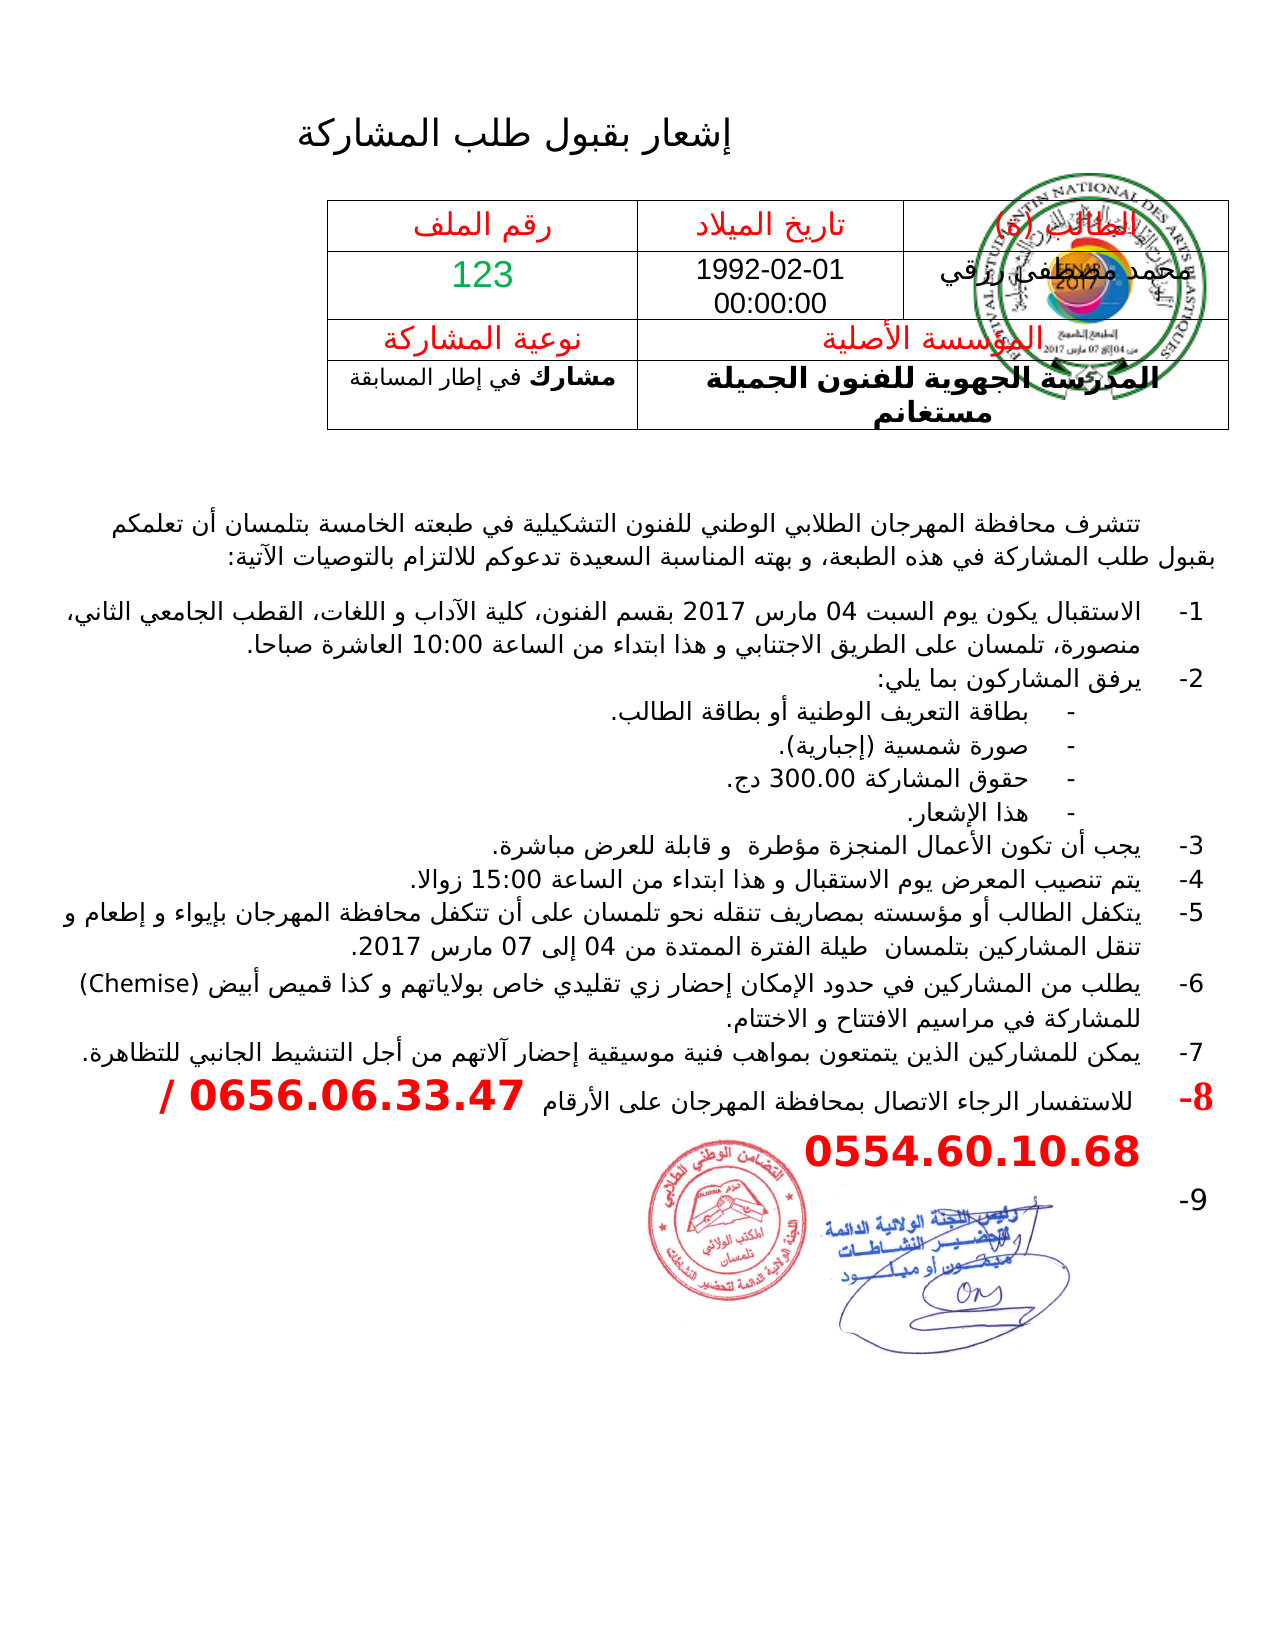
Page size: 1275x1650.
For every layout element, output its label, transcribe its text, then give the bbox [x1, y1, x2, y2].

table_cell 123 [328, 252, 637, 319]
list للاستفسار الرجاء الاتصال بمحافظة المهرجان على الأرقام 0656.06.33.47 / 0554.60.10.68 [58, 1071, 1179, 1176]
table_cell نوعية المشاركة [328, 320, 637, 360]
list هذا الإشعار. [58, 798, 1066, 827]
text تتشرف محافظة المهرجان الطلابي الوطني للفنون التشكيلية في طبعته الخامسة بتلمسان أن تعلمكم بقبول طلب المشاركة في هذه الطبعة، و بهته المناسبة السعيدة تدعوكم للالتزام بالتوصيات الآتية: [58, 509, 1216, 572]
table_cell محمد مصطفى رزقي [904, 252, 1228, 319]
text إشعار بقبول طلب المشاركة [58, 112, 1066, 155]
list يتم تنصيب المعرض يوم الاستقبال و هذا ابتداء من الساعة 15:00 زوالا. [58, 865, 1179, 894]
list يرفق المشاركون بما يلي: [58, 664, 1179, 693]
table_cell 1992-02-01 00:00:00 [638, 252, 903, 319]
table_cell مشارك في إطار المسابقة [328, 361, 637, 428]
table_header رقم الملف [328, 201, 637, 251]
picture [973, 173, 1207, 200]
table_cell المدرسة الجهوية للفنون الجميلة مستغانم [638, 361, 1228, 428]
list صورة شمسية (إجبارية). [58, 731, 1066, 760]
table_header تاريخ الميلاد [638, 201, 903, 251]
list يتكفل الطالب أو مؤسسته بمصاريف تنقله نحو تلمسان على أن تتكفل محافظة المهرجان بإيواء و إطعام و تنقل المشاركين بتلمسان طيلة الفترة الممتدة من 04 إلى 07 مارس 2017. [58, 899, 1179, 961]
picture [645, 1176, 1082, 1361]
list بطاقة التعريف الوطنية أو بطاقة الطالب. [58, 697, 1066, 727]
list يمكن للمشاركين الذين يتمتعون بمواهب فنية موسيقية إحضار آلاتهم من أجل التنشيط الجانبي للتظاهرة. [58, 1038, 1179, 1067]
list حقوق المشاركة 300.00 دج. [58, 764, 1066, 794]
list يطلب من المشاركين في حدود الإمكان إحضار زي تقليدي خاص بولاياتهم و كذا قميص أبيض (Chemise) للمشاركة في مراسيم الافتتاح و الاختتام. [58, 966, 1179, 1033]
table_header الطالب (ة) [904, 201, 1228, 251]
table_cell المؤسسة الأصلية [638, 320, 1228, 360]
list الاستقبال يكون يوم السبت 04 مارس 2017 بقسم الفنون، كلية الآداب و اللغات، القطب الجامعي الثاني، منصورة، تلمسان على الطريق الاجتنابي و هذا ابتداء من الساعة 10:00 العاشرة صباحا. [58, 597, 1179, 659]
list يجب أن تكون الأعمال المنجزة مؤطرة و قابلة للعرض مباشرة. [58, 832, 1179, 861]
